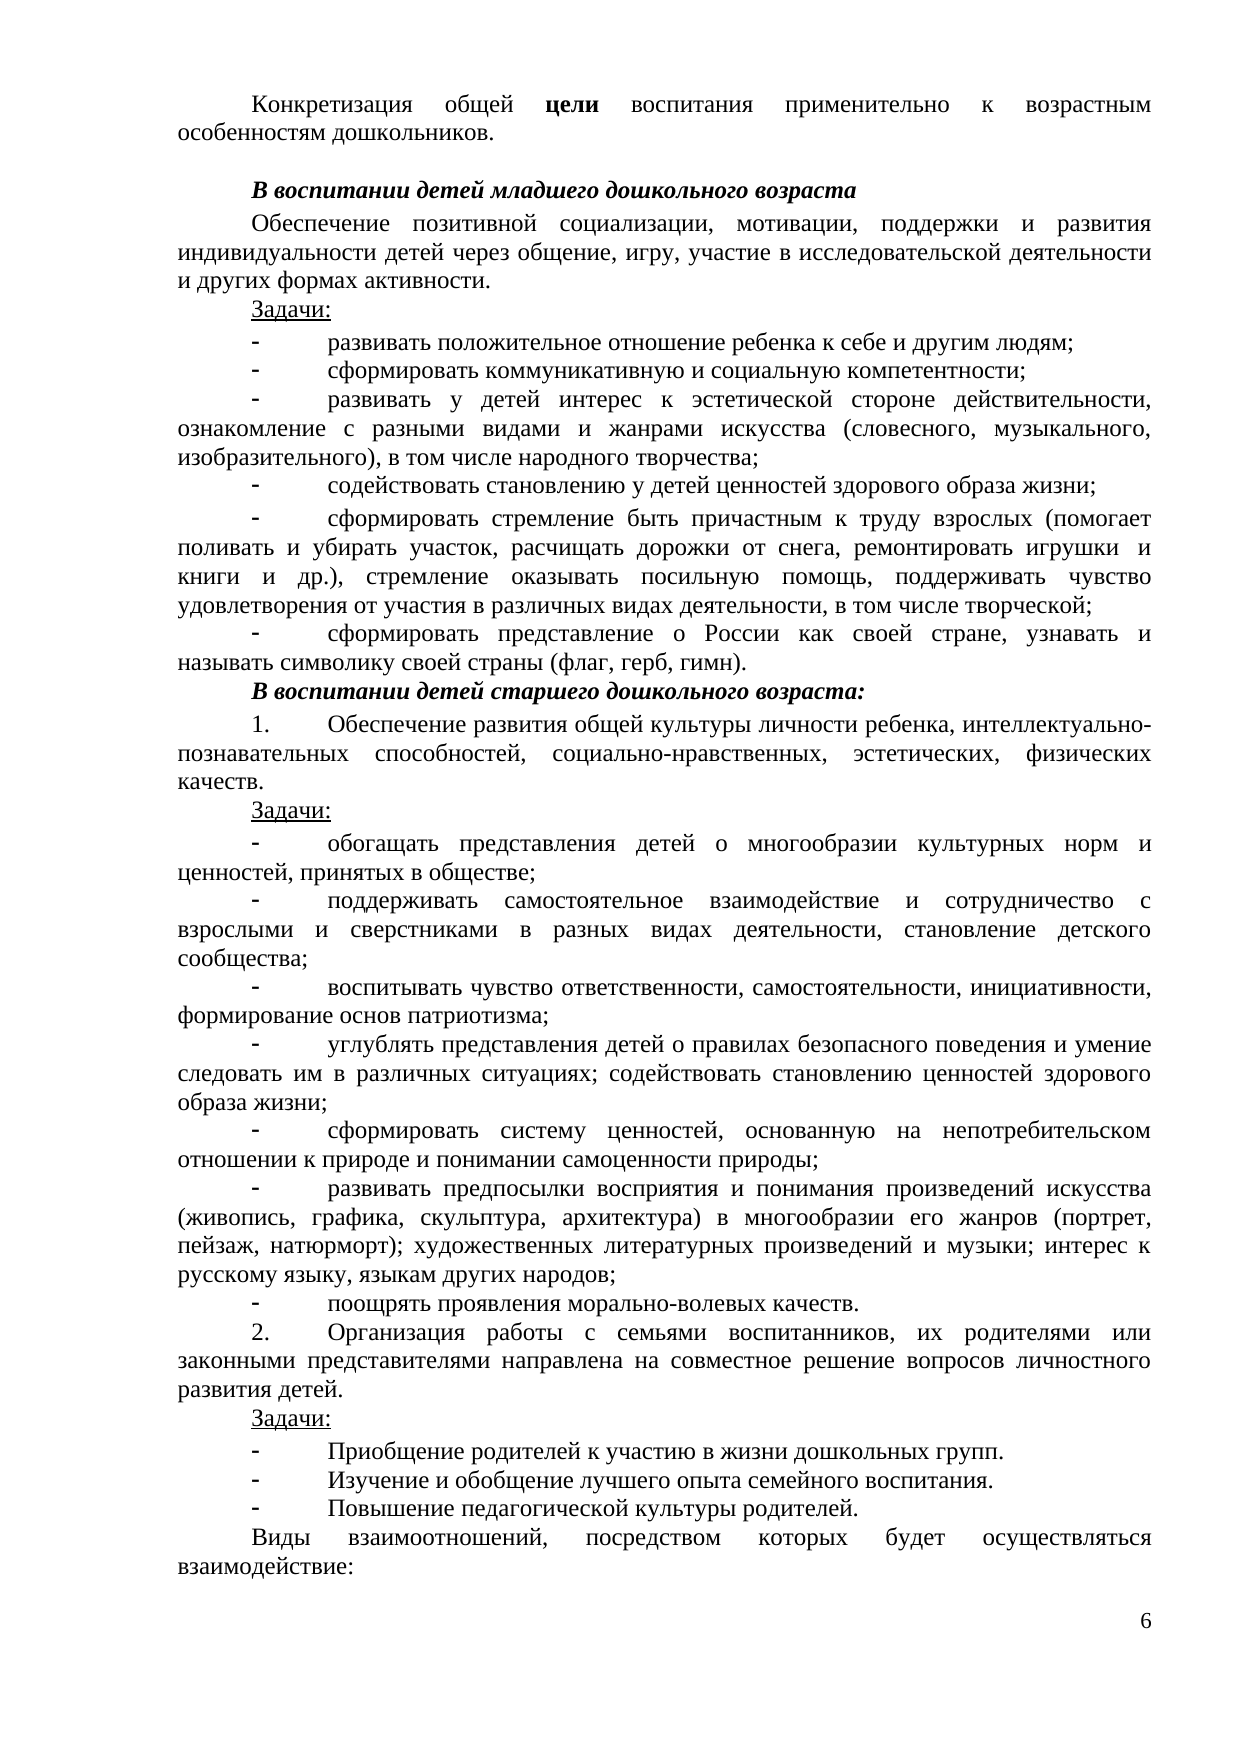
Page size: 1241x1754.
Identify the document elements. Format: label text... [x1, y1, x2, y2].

text Задачи: [177, 795, 1152, 824]
list Приобщение родителей к участию в жизни дошкольных групп. [177, 1436, 1152, 1465]
text Обеспечение позитивной социализации, мотивации, поддержки и развития индивидуальности детей через общение, игру, участие в исследовательской деятельности и других формах активности. [177, 208, 1152, 294]
list сформировать стремление быть причастным к труду взрослых (помогает поливать и убирать участок, расчищать дорожки от снега, ремонтировать игрушки и книги и др.), стремление оказывать посильную помощь, поддерживать чувство удовлетворения от участия в различных видах деятельности, в том числе творческой; [177, 503, 1152, 618]
list сформировать систему ценностей, основанную на непотребительском отношении к природе и понимании самоценности природы; [177, 1116, 1152, 1173]
list углублять представления детей о правилах безопасного поведения и умение следовать им в различных ситуациях; содействовать становлению ценностей здорового образа жизни; [177, 1029, 1152, 1116]
list поощрять проявления морально-волевых качеств. [177, 1288, 1152, 1317]
list сформировать коммуникативную и социальную компетентности; [177, 356, 1152, 384]
list В воспитании детей младшего дошкольного возраста [177, 175, 1152, 204]
text Конкретизация общей цели воспитания применительно к возрастным особенностям дошкольников. [177, 89, 1152, 146]
list воспитывать чувство ответственности, самостоятельности, инициативности, формирование основ патриотизма; [177, 972, 1152, 1029]
list развивать положительное отношение ребенка к себе и другим людям; [177, 327, 1152, 356]
list поддерживать самостоятельное взаимодействие и сотрудничество с взрослыми и сверстниками в разных видах деятельности, становление детского сообщества; [177, 886, 1152, 972]
list развивать предпосылки восприятия и понимания произведений искусства (живопись, графика, скульптура, архитектура) в многообразии его жанров (портрет, пейзаж, натюрморт); художественных литературных произведений и музыки; интерес к русскому языку, языкам других народов; [177, 1173, 1152, 1288]
list сформировать представление о России как своей стране, узнавать и называть символику своей страны (флаг, герб, гимн). [177, 618, 1152, 676]
list содействовать становлению у детей ценностей здорового образа жизни; [177, 471, 1152, 499]
text Задачи: [177, 294, 1152, 323]
list развивать у детей интерес к эстетической стороне действительности, ознакомление с разными видами и жанрами искусства (словесного, музыкального, изобразительного), в том числе народного творчества; [177, 384, 1152, 471]
text Задачи: [177, 1403, 1152, 1432]
list Обеспечение развития общей культуры личности ребенка, интеллектуально- познавательных способностей, социально-нравственных, эстетических, физических качеств. [177, 709, 1152, 795]
text В воспитании детей старшего дошкольного возраста: [177, 676, 1152, 705]
list Изучение и обобщение лучшего опыта семейного воспитания. [177, 1465, 1152, 1493]
text Виды взаимоотношений, посредством которых будет осуществляться взаимодействие: [177, 1522, 1152, 1580]
list Повышение педагогической культуры родителей. [177, 1493, 1152, 1522]
list Организация работы с семьями воспитанников, их родителями или законными представителями направлена на совместное решение вопросов личностного развития детей. [177, 1317, 1152, 1403]
list обогащать представления детей о многообразии культурных норм и ценностей, принятых в обществе; [177, 828, 1152, 886]
